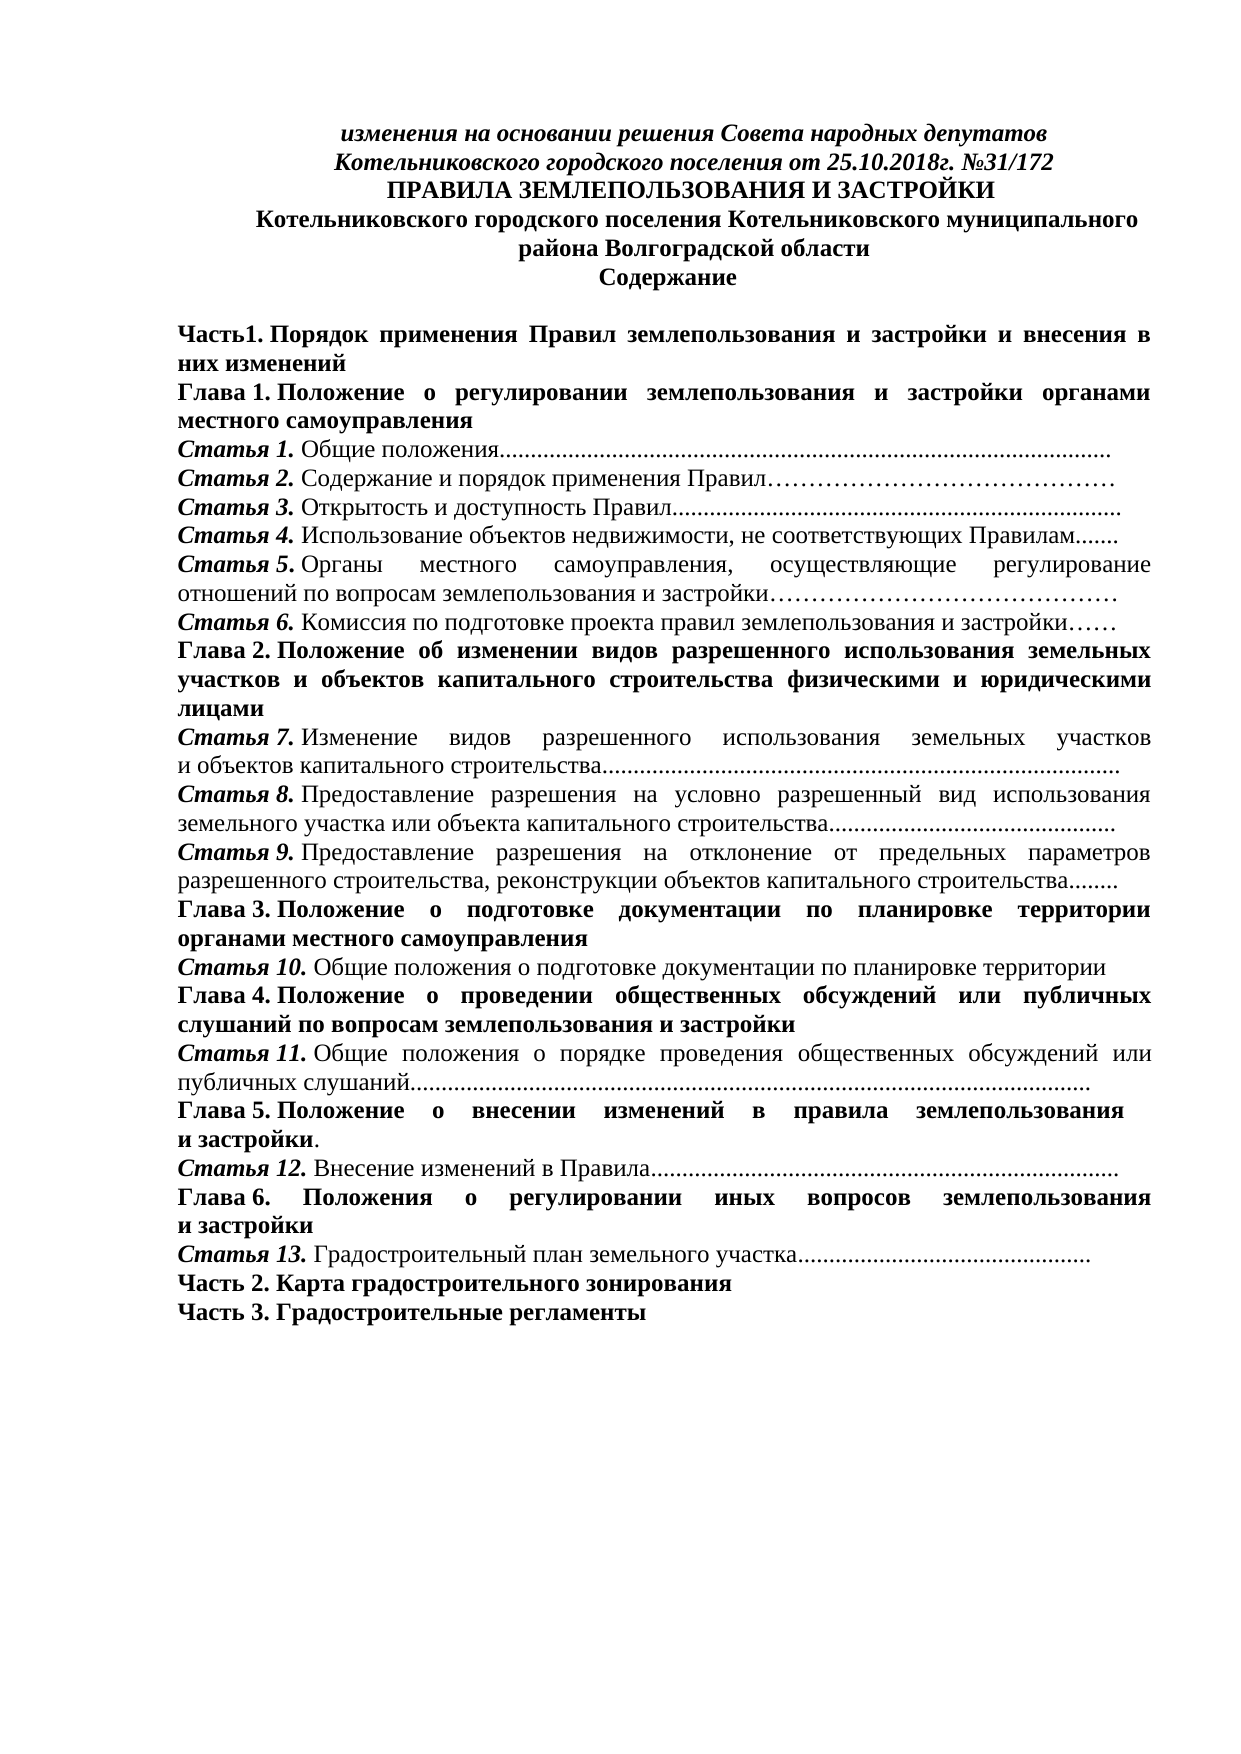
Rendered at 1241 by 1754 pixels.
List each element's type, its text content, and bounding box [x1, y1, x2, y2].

text Статья 10. Общие положения о подготовке документации по планировке территории [177, 952, 1152, 981]
text Статья 5. Органы местного самоуправления, осуществляющие регулирование отношений по вопросам землепользования и застройки…………………………………… [177, 549, 1152, 607]
text Часть 2. Карта градостроительного зонирования [177, 1268, 1152, 1297]
text Статья 4. Использование объектов недвижимости, не соответствующих Правилам....... [177, 521, 1152, 549]
text Статья 8. Предоставление разрешения на условно разрешенный вид использования земельного участка или объекта капитального строительства.............................................. [177, 779, 1152, 837]
text Глава 3. Положение о подготовке документации по планировке территории органами местного самоуправления [177, 894, 1152, 952]
text Глава 2. Положение об изменении видов разрешенного использования земельных участков и объектов капитального строительства физическими и юридическими лицами [177, 636, 1152, 722]
text Часть 3. Градостроительные регламенты [177, 1297, 1152, 1326]
text Глава 4. Положение о проведении общественных обсуждений или публичных слушаний по вопросам землепользования и застройки [177, 981, 1152, 1038]
text Статья 7. Изменение видов разрешенного использования земельных участков и объектов капитального строительства................................................................................... [177, 722, 1152, 779]
text Статья 13. Градостроительный план земельного участка............................................... [177, 1239, 1152, 1268]
text Статья 12. Внесение изменений в Правила........................................................................... [177, 1153, 1152, 1182]
text Содержание [177, 262, 1152, 291]
text Часть1. Порядок применения Правил землепользования и застройки и внесения в них изменений [177, 319, 1152, 377]
text Статья 1. Общие положения.................................................................................................. [177, 434, 1152, 463]
text Статья 11. Общие положения о порядке проведения общественных обсуждений или публичных слушаний............................................................................................................. [177, 1038, 1152, 1096]
text Глава 6. Положения о регулировании иных вопросов землепользования и застройки [177, 1182, 1152, 1239]
text Статья 2. Содержание и порядок применения Правил…………………………………… [177, 463, 1152, 492]
text Глава 5. Положение о внесении изменений в правила землепользования и застройки. [177, 1096, 1152, 1153]
text Статья 9. Предоставление разрешения на отклонение от предельных параметров разрешенного строительства, реконструкции объектов капитального строительства........ [177, 837, 1152, 894]
text Статья 3. Открытость и доступность Правил........................................................................ [177, 492, 1152, 521]
text Статья 6. Комиссия по подготовке проекта правил землепользования и застройки…… [177, 607, 1152, 636]
text изменения на основании решения Совета народных депутатов Котельниковского городского поселения от 25.10.2018г. №31/172 [236, 118, 1152, 176]
text ПРАВИЛА ЗЕМЛЕПОЛЬЗОВАНИЯ И ЗАСТРОЙКИ Котельниковского городского поселения Котельниковского муниципального района Волгоградской области [236, 176, 1152, 262]
text Глава 1. Положение о регулировании землепользования и застройки органами местного самоуправления [177, 377, 1152, 434]
